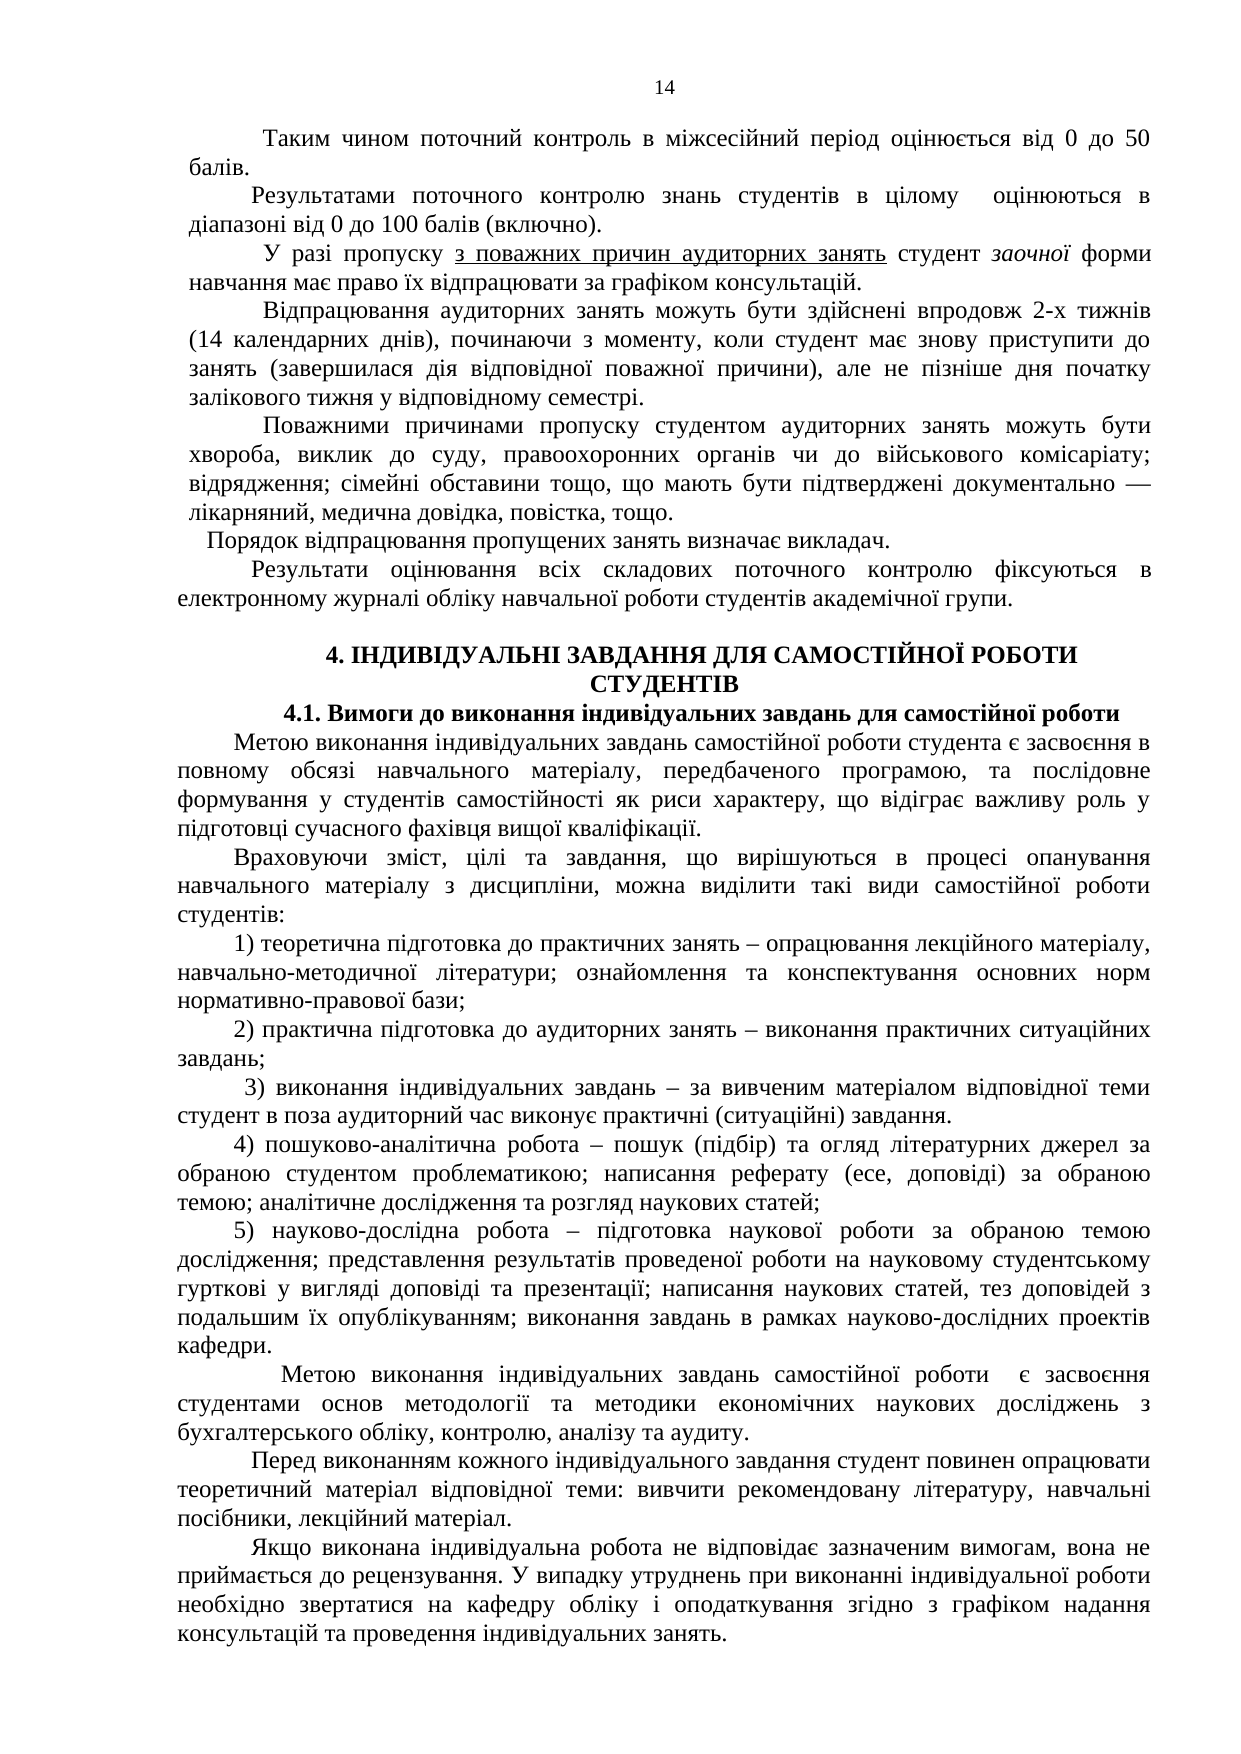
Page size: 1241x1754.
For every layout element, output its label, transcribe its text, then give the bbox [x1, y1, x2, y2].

text 1) теоретична підготовка до практичних занять – опрацювання лекційного матеріалу, навчально-методичної літератури; ознайомлення та конспектування основних норм нормативно-правової бази; [177, 928, 1152, 1014]
text Перед виконанням кожного індивідуального завдання студент повинен опрацювати теоретичний матеріал відповідної теми: вивчити рекомендовану літературу, навчальні посібники, лекційний матеріал. [177, 1446, 1152, 1532]
text Відпрацювання аудиторних занять можуть бути здійснені впродовж 2-х тижнів (14 календарних днів), починаючи з моменту, коли студент має знову приступити до занять (завершилася дія відповідної поважної причини), але не пізніше дня початку залікового тижня у відповідному семестрі. [189, 296, 1152, 411]
text Порядок відпрацювання пропущених занять визначає викладач. [189, 526, 1152, 554]
text 4.1. Вимоги до виконання індивідуальних завдань для самостійної роботи [177, 698, 1152, 727]
text 4. ІНДИВІДУАЛЬНІ ЗАВДАННЯ ДЛЯ САМОСТІЙНОЇ РОБОТИ СТУДЕНТІВ [177, 641, 1152, 698]
text Метою виконання індивідуальних завдань самостійної роботи студента є засвоєння в повному обсязі навчального матеріалу, передбаченого програмою, та послідовне формування у студентів самостійності як риси характеру, що відіграє важливу роль у підготовці сучасного фахівця вищої кваліфікації. [177, 727, 1152, 842]
text Метою виконання індивідуальних завдань самостійної роботи є засвоєння студентами основ методології та методики економічних наукових досліджень з бухгалтерського обліку, контролю, аналізу та аудиту. [177, 1359, 1152, 1446]
text Результати оцінювання всіх складових поточного контролю фіксуються в електронному журналі обліку навчальної роботи студентів академічної групи. [177, 554, 1152, 612]
text Якщо виконана індивідуальна робота не відповідає зазначеним вимогам, вона не приймається до рецензування. У випадку утруднень при виконанні індивідуальної роботи необхідно звертатися на кафедру обліку і оподаткування згідно з графіком надання консультацій та проведення індивідуальних занять. [177, 1532, 1152, 1647]
text Поважними причинами пропуску студентом аудиторних занять можуть бути хвороба, виклик до суду, правоохоронних органів чи до військового комісаріату; відрядження; сімейні обставини тощо, що мають бути підтверджені документально — лікарняний, медична довідка, повістка, тощо. [189, 411, 1152, 526]
text Таким чином поточний контроль в міжсесійний період оцінюється від 0 до 50 балів. [189, 123, 1152, 181]
text 3) виконання індивідуальних завдань – за вивченим матеріалом відповідної теми студент в поза аудиторний час виконує практичні (ситуаційні) завдання. [177, 1072, 1152, 1129]
text 4) пошуково-аналітична робота – пошук (підбір) та огляд літературних джерел за обраною студентом проблематикою; написання реферату (есе, доповіді) за обраною темою; аналітичне дослідження та розгляд наукових статей; [177, 1129, 1152, 1216]
text У разі пропуску з поважних причин аудиторних занять студент заочної форми навчання має право їх відпрацювати за графіком консультацій. [189, 238, 1152, 296]
text 5) науково-дослідна робота – підготовка наукової роботи за обраною темою дослідження; представлення результатів проведеної роботи на науковому студентському гурткові у вигляді доповіді та презентації; написання наукових статей, тез доповідей з подальшим їх опублікуванням; виконання завдань в рамках науково-дослідних проектів кафедри. [177, 1216, 1152, 1359]
text 2) практична підготовка до аудиторних занять – виконання практичних ситуаційних завдань; [177, 1014, 1152, 1072]
text Враховуючи зміст, цілі та завдання, що вирішуються в процесі опанування навчального матеріалу з дисципліни, можна виділити такі види самостійної роботи студентів: [177, 842, 1152, 928]
text Результатами поточного контролю знань студентів в цілому оцінюються в діапазоні від 0 до 100 балів (включно). [189, 181, 1152, 238]
